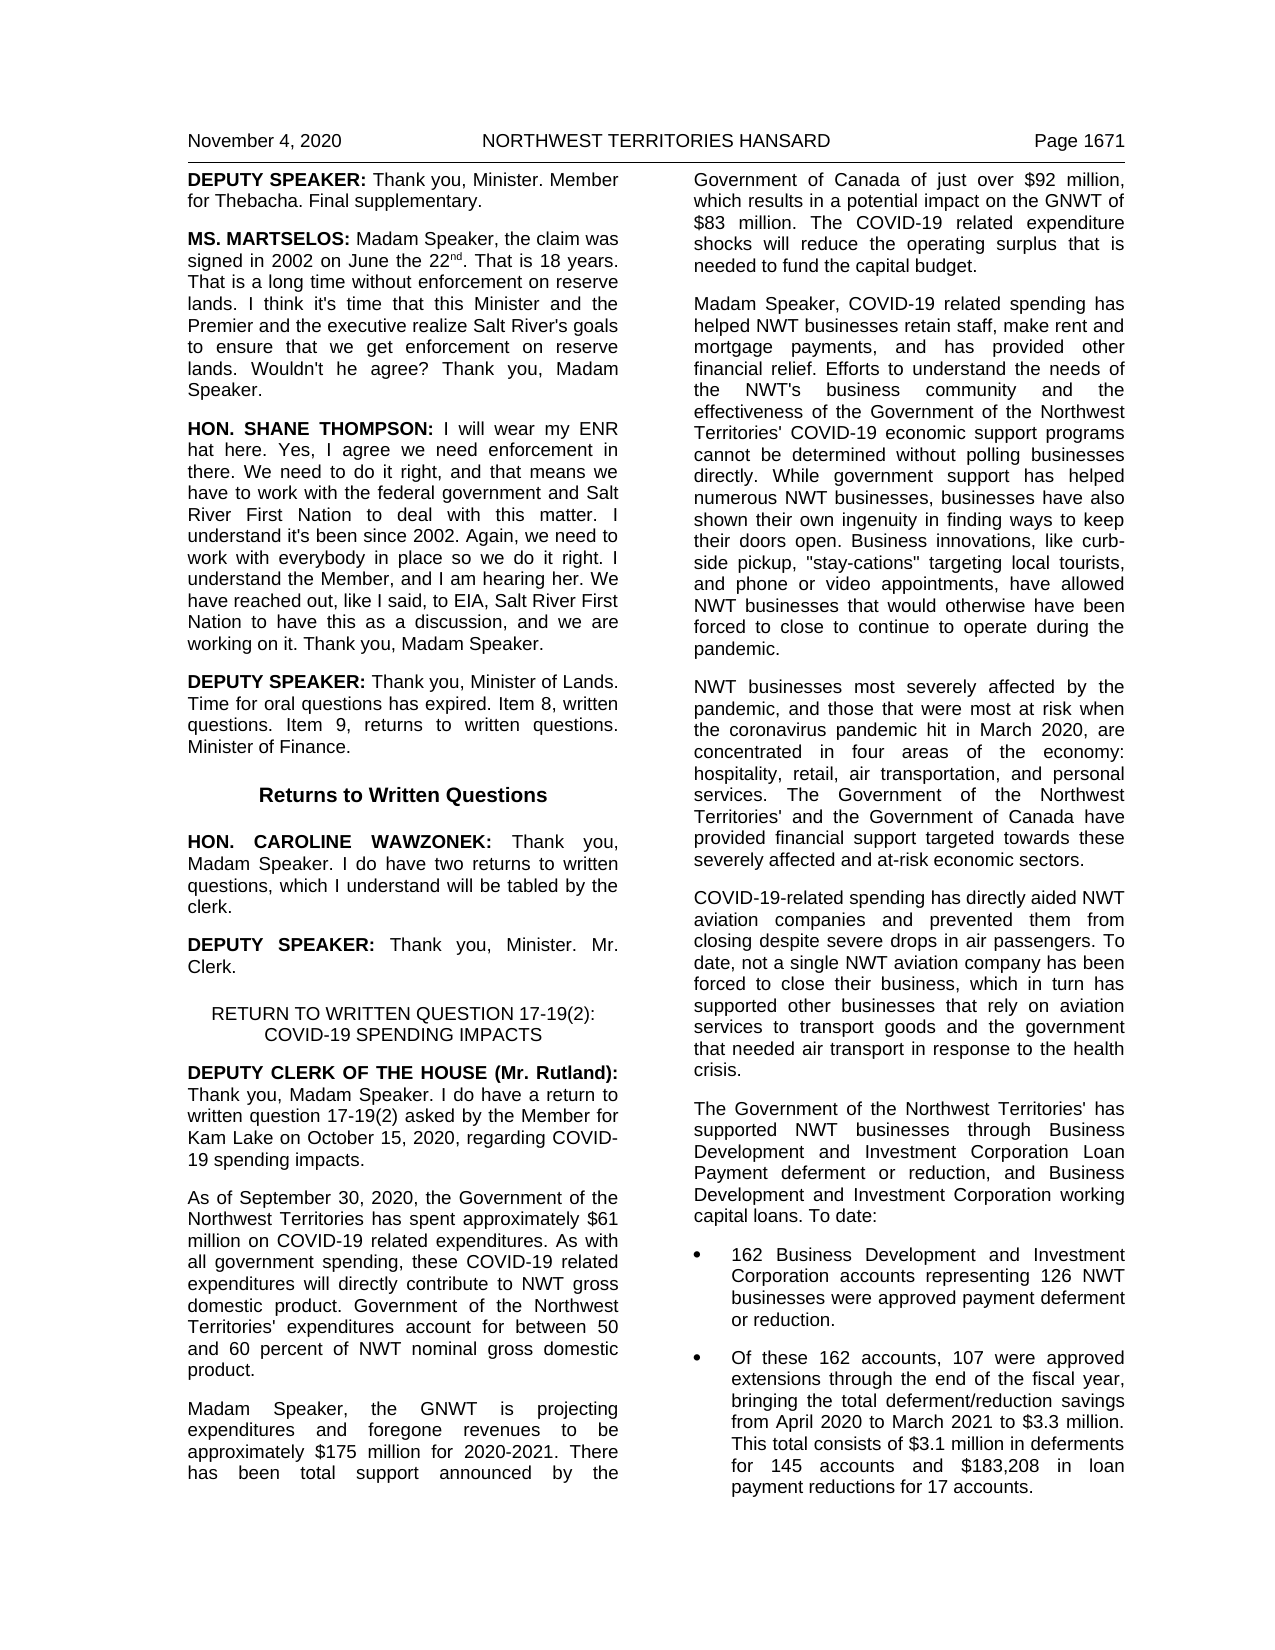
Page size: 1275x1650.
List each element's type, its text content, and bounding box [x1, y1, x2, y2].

text DEPUTY SPEAKER: Thank you, Minister of Lands. Time for oral questions has expired. Item 8, written questions. Item 9, returns to written questions. Minister of Finance. [187, 671, 619, 757]
text Madam Speaker, the GNWT is projecting expenditures and foregone revenues to be approximately $175 million for 2020-2021. There has been total support announced by the Government of Canada of just over $92 million, which results in a potential impact on the GNWT of $83 million. The COVID-19 related expenditure shocks will reduce the operating surplus that is needed to fund the capital budget. [694, 168, 1125, 276]
text DEPUTY CLERK OF THE HOUSE (Mr. Rutland): Thank you, Madam Speaker. I do have a return to written question 17-19(2) asked by the Member for Kam Lake on October 15, 2020, regarding COVID-19 spending impacts. [187, 1062, 619, 1170]
text DEPUTY SPEAKER: Thank you, Minister. Mr. Clerk. [187, 934, 619, 977]
text NWT businesses most severely affected by the pandemic, and those that were most at risk when the coronavirus pandemic hit in March 2020, are concentrated in four areas of the economy: hospitality, retail, air transportation, and personal services. The Government of the Northwest Territories' and the Government of Canada have provided financial support targeted towards these severely affected and at-risk economic sectors. [694, 676, 1125, 870]
subtitle Returns to Written Questions [187, 782, 619, 806]
text MS. MARTSELOS: Madam Speaker, the claim was signed in 2002 on June the 22nd. That is 18 years. That is a long time without enforcement on reserve lands. I think it's time that this Minister and the Premier and the executive realize Salt River's goals to ensure that we get enforcement on reserve lands. Wouldn't he agree? Thank you, Madam Speaker. [187, 228, 619, 401]
text Madam Speaker, COVID-19 related spending has helped NWT businesses retain staff, make rent and mortgage payments, and has provided other financial relief. Efforts to understand the needs of the NWT's business community and the effectiveness of the Government of the Northwest Territories' COVID-19 economic support programs cannot be determined without polling businesses directly. While government support has helped numerous NWT businesses, businesses have also shown their own ingenuity in finding ways to keep their doors open. Business innovations, like curb-side pickup, "stay-cations" targeting local tourists, and phone or video appointments, have allowed NWT businesses that would otherwise have been forced to close to continue to operate during the pandemic. [694, 293, 1125, 659]
text The Government of the Northwest Territories' has supported NWT businesses through Business Development and Investment Corporation Loan Payment deferment or reduction, and Business Development and Investment Corporation working capital loans. To date: [694, 1097, 1125, 1227]
text As of September 30, 2020, the Government of the Northwest Territories has spent approximately $61 million on COVID-19 related expenditures. As with all government spending, these COVID-19 related expenditures will directly contribute to NWT gross domestic product. Government of the Northwest Territories' expenditures account for between 50 and 60 percent of NWT nominal gross domestic product. [187, 1187, 619, 1381]
text Madam Speaker, the GNWT is projecting expenditures and foregone revenues to be approximately $175 million for 2020-2021. There has been total support announced by the Government of Canada of just over $92 million, which results in a potential impact on the GNWT of $83 million. The COVID-19 related expenditure shocks will reduce the operating surplus that is needed to fund the capital budget. [187, 1397, 619, 1484]
text DEPUTY SPEAKER: Thank you, Minister. Member for Thebacha. Final supplementary. [187, 168, 619, 211]
list 162 Business Development and Investment Corporation accounts representing 126 NWT businesses were approved payment deferment or reduction. [694, 1243, 1125, 1330]
subtitle Return to Written Question 17-19(2): COVID-19 Spending Impacts [187, 1002, 619, 1046]
text COVID-19-related spending has directly aided NWT aviation companies and prevented them from closing despite severe drops in air passengers. To date, not a single NWT aviation company has been forced to close their business, which in turn has supported other businesses that rely on aviation services to transport goods and the government that needed air transport in response to the health crisis. [694, 887, 1125, 1081]
text HON. CAROLINE WAWZONEK: Thank you, Madam Speaker. I do have two returns to written questions, which I understand will be tabled by the clerk. [187, 831, 619, 918]
text HON. SHANE THOMPSON: I will wear my ENR hat here. Yes, I agree we need enforcement in there. We need to do it right, and that means we have to work with the federal government and Salt River First Nation to deal with this matter. I understand it's been since 2002. Again, we need to work with everybody in place so we do it right. I understand the Member, and I am hearing her. We have reached out, like I said, to EIA, Salt River First Nation to have this as a discussion, and we are working on it. Thank you, Madam Speaker. [187, 417, 619, 654]
list Of these 162 accounts, 107 were approved extensions through the end of the fiscal year, bringing the total deferment/reduction savings from April 2020 to March 2021 to $3.3 million. This total consists of $3.1 million in deferments for 145 accounts and $183,208 in loan payment reductions for 17 accounts. [694, 1347, 1125, 1498]
